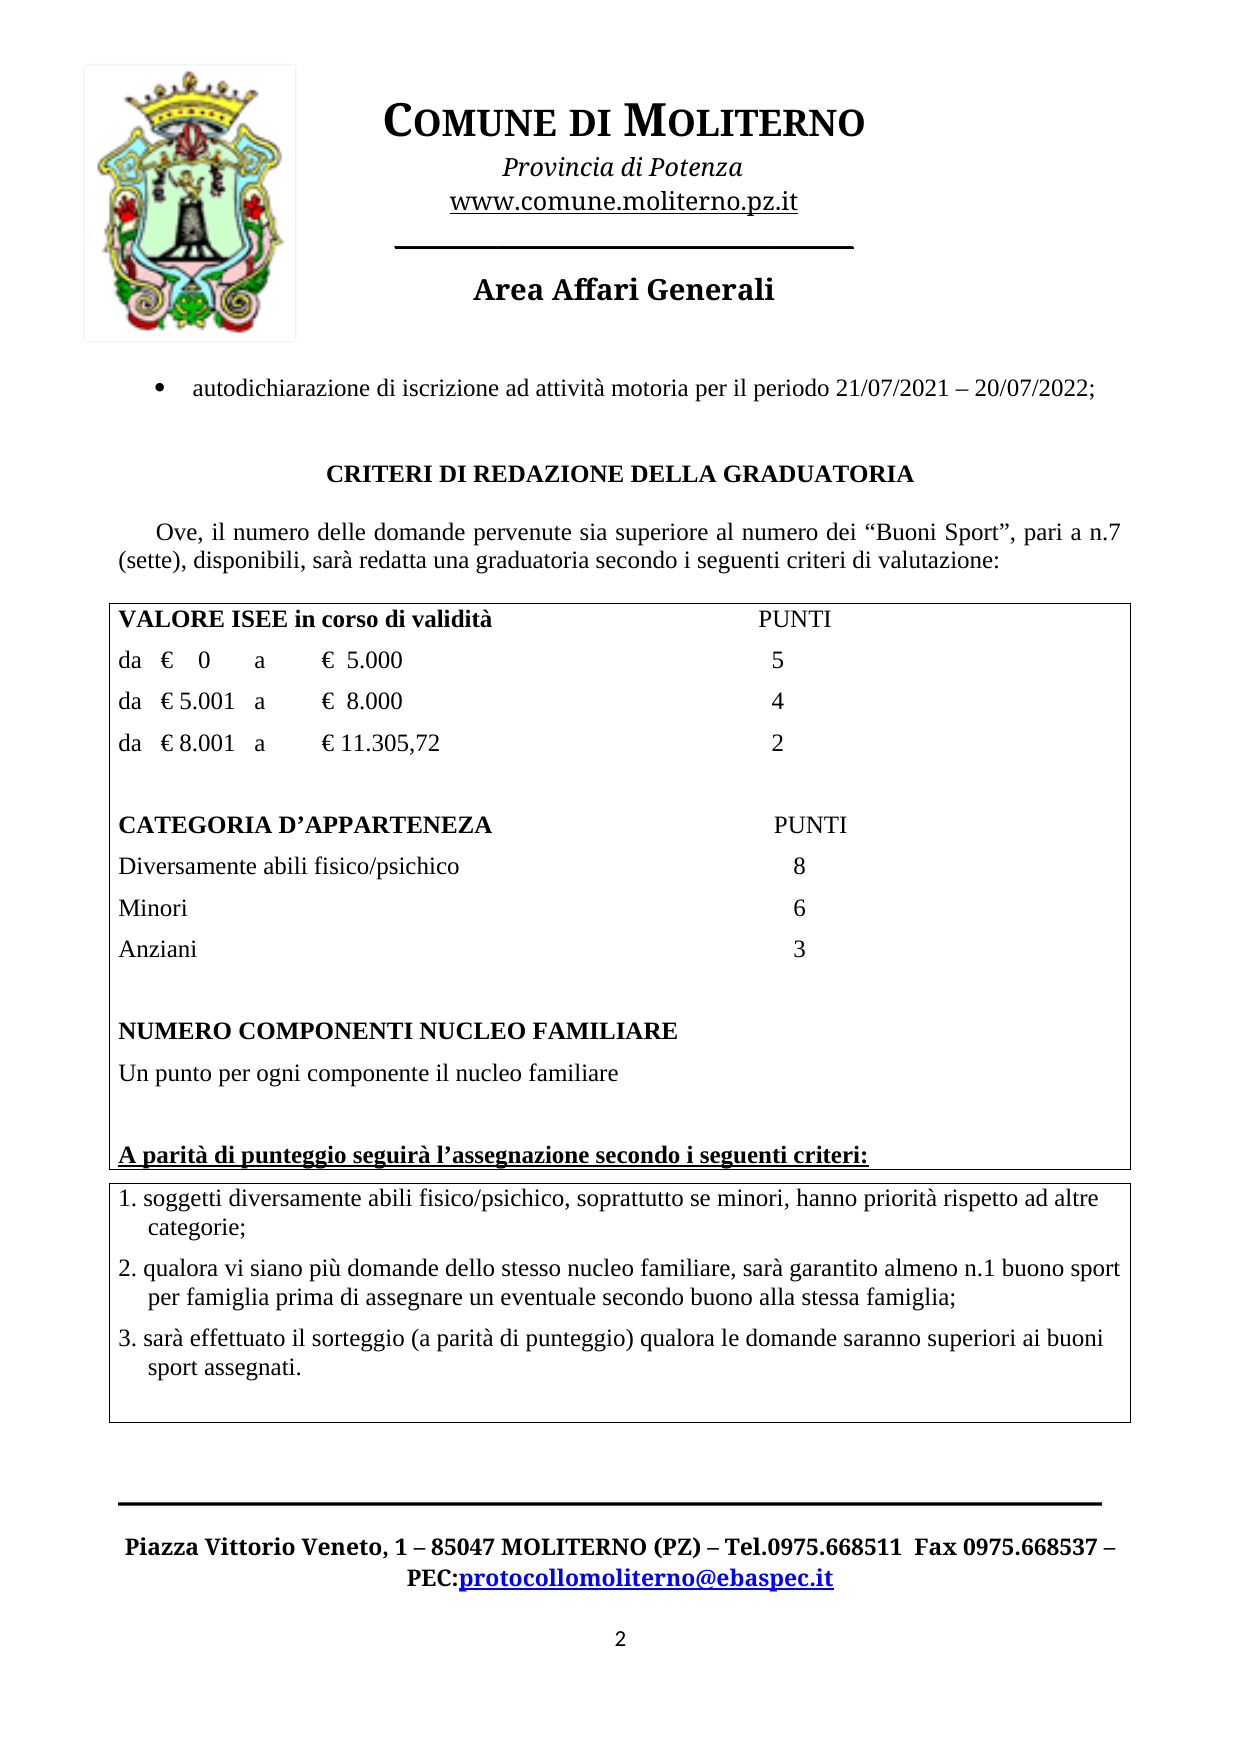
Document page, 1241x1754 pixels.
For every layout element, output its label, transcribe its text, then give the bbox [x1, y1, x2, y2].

text CATEGORIA D’APPARTENEZA PUNTI [110, 809, 1130, 839]
text Minori 6 [110, 892, 1130, 921]
text A parità di punteggio seguirà l’assegnazione secondo i seguenti criteri: [110, 1139, 1130, 1169]
text 1. soggetti diversamente abili fisico/psichico, soprattutto se minori, hanno priorità rispetto ad altre categorie; [110, 1184, 1130, 1241]
text Ove, il numero delle domande pervenute sia superiore al numero dei “Buoni Sport”, pari a n.7 (sette), disponibili, sarà redatta una graduatoria secondo i seguenti criteri di valutazione: [118, 517, 1122, 574]
text NUMERO COMPONENTI NUCLEO FAMILIARE [110, 1015, 1130, 1045]
text da € 5.001 a € 8.000 4 [110, 685, 1130, 715]
picture [56, 37, 327, 373]
list autodichiarazione di iscrizione ad attività motoria per il periodo 21/07/2021 – 20/07/2022; [155, 182, 1122, 402]
text Anziani 3 [110, 933, 1130, 963]
text 3. sarà effettuato il sorteggio (a parità di punteggio) qualora le domande saranno superiori ai buoni sport assegnati. [110, 1322, 1130, 1381]
text Un punto per ogni componente il nucleo familiare [110, 1057, 1130, 1086]
text 2. qualora vi siano più domande dello stesso nucleo familiare, sarà garantito almeno n.1 buono sport per famiglia prima di assegnare un eventuale secondo buono alla stessa famiglia; [110, 1252, 1130, 1311]
text da € 0 a € 5.000 5 [110, 644, 1130, 674]
text Diversamente abili fisico/psichico 8 [110, 850, 1130, 880]
text CRITERI DI REDAZIONE DELLA GRADUATORIA [118, 459, 1122, 488]
text VALORE ISEE in corso di validità PUNTI [110, 604, 1130, 633]
text da € 8.001 a € 11.305,72 2 [110, 727, 1130, 756]
